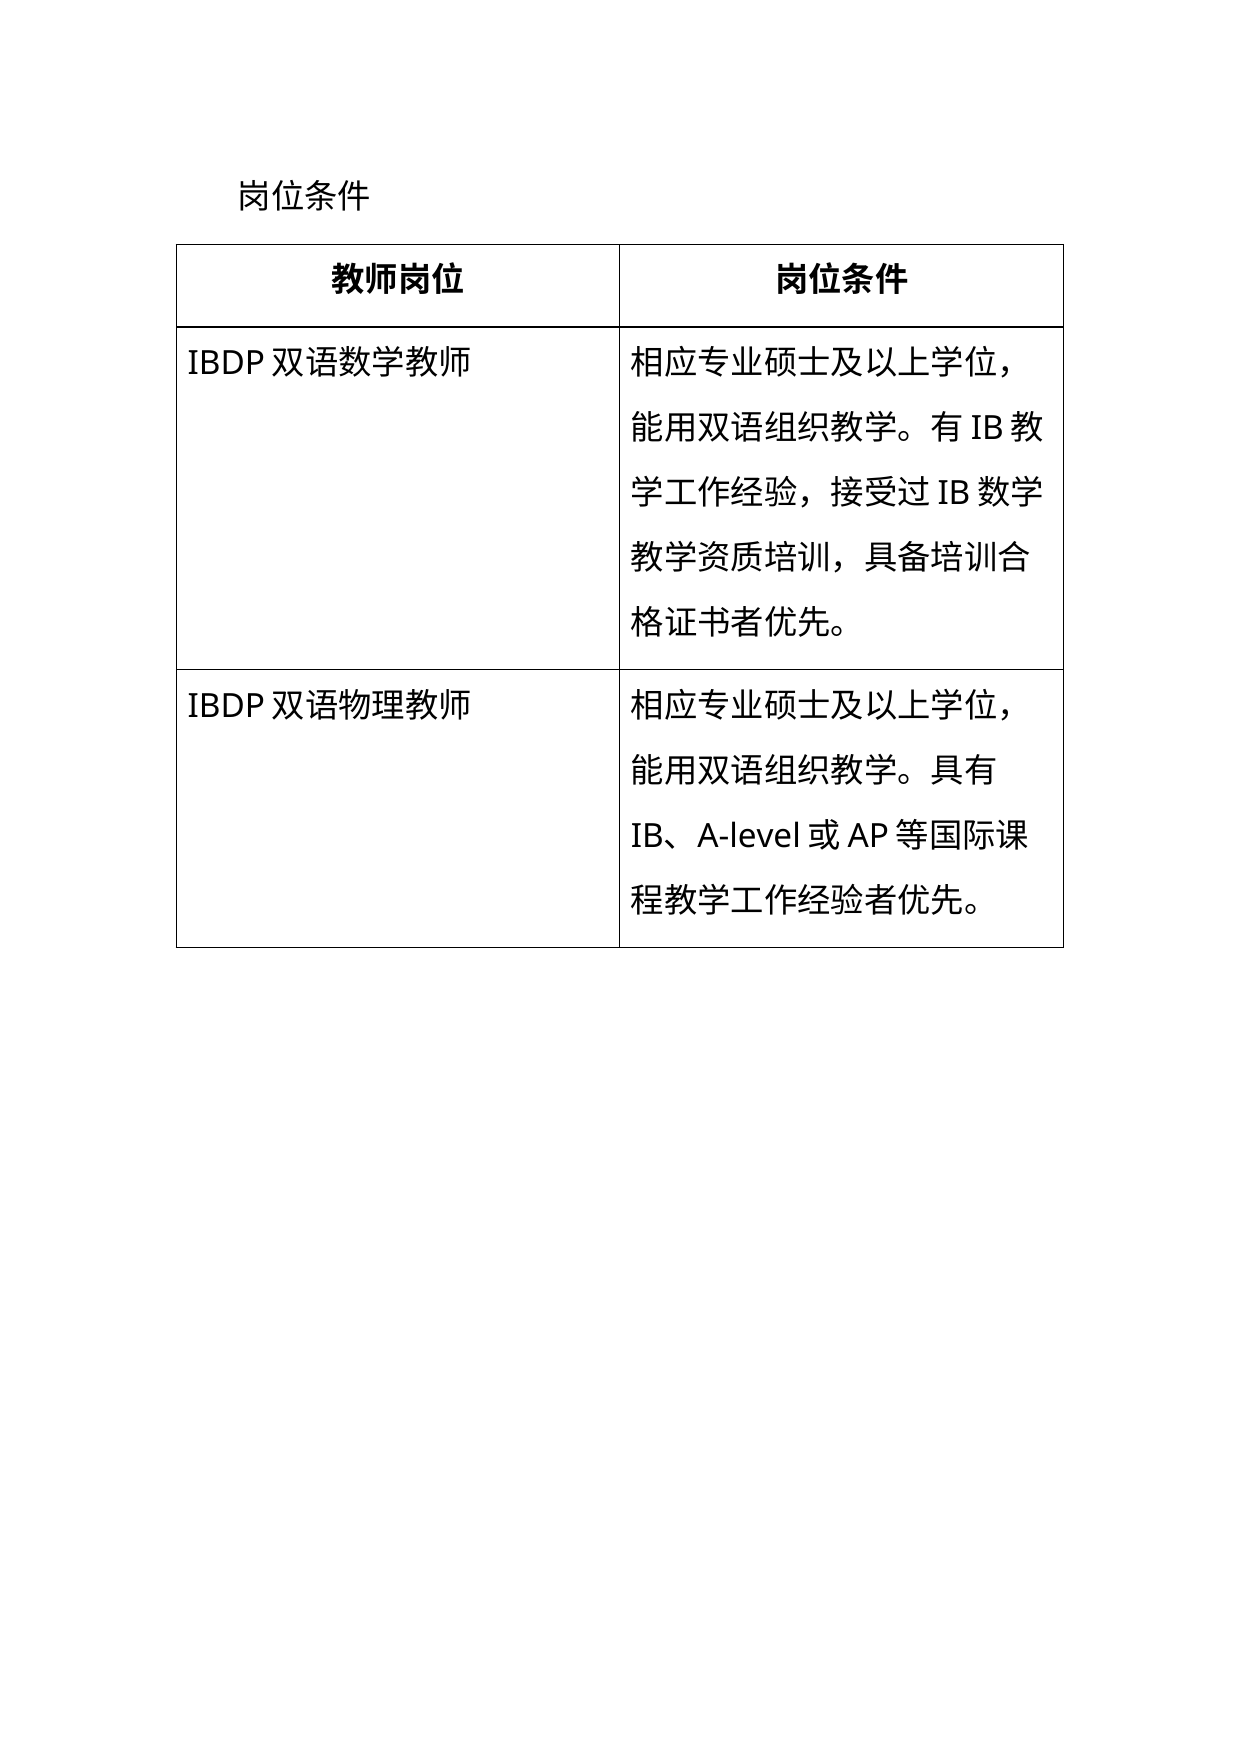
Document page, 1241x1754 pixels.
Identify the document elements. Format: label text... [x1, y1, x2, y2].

table_cell IBDP双语物理教师 [177, 670, 619, 947]
table_cell 相应专业硕士及以上学位，能用双语组织教学。具有IB、A-level或AP等国际课程教学工作经验者优先。 [620, 670, 1063, 947]
table_cell IBDP双语数学教师 [177, 328, 619, 669]
text 岗位条件 [187, 162, 1053, 227]
table_header 教师岗位 [177, 245, 619, 326]
table_header 岗位条件 [620, 245, 1063, 326]
table_cell 相应专业硕士及以上学位，能用双语组织教学。有IB教学工作经验，接受过IB数学教学资质培训，具备培训合格证书者优先。 [620, 328, 1063, 669]
